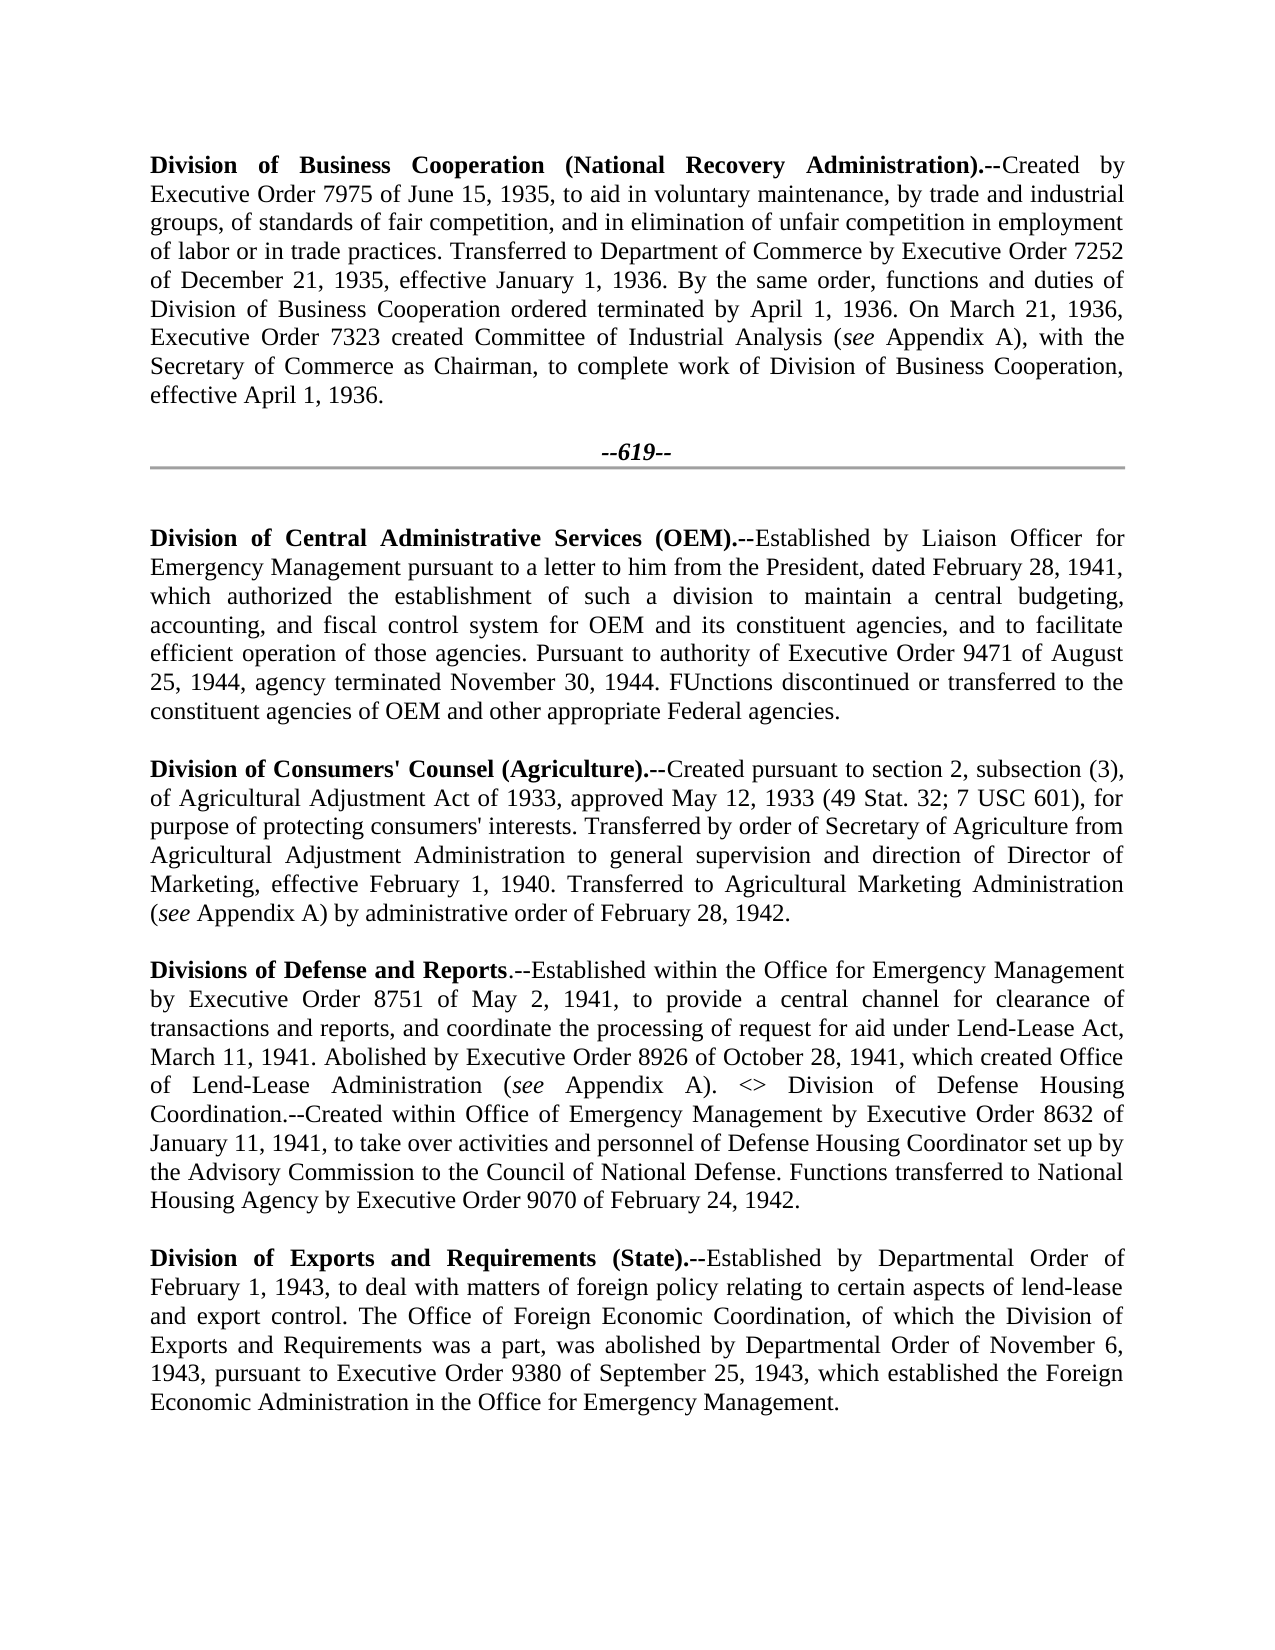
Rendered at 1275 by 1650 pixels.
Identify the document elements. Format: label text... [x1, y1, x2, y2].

text --619-- [150, 437, 1125, 466]
text Divisions of Defense and Reports.--Established within the Office for Emergency Management by Executive Order 8751 of May 2, 1941, to provide a central channel for clearance of transactions and reports, and coordinate the processing of request for aid under Lend-Lease Act, March 11, 1941. Abolished by Executive Order 8926 of October 28, 1941, which created Office of Lend-Lease Administration (see Appendix A). <> Division of Defense Housing Coordination.--Created within Office of Emergency Management by Executive Order 8632 of January 11, 1941, to take over activities and personnel of Defense Housing Coordinator set up by the Advisory Commission to the Council of National Defense. Functions transferred to National Housing Agency by Executive Order 9070 of February 24, 1942. [150, 956, 1125, 1214]
text Division of Central Administrative Services (OEM).--Established by Liaison Officer for Emergency Management pursuant to a letter to him from the President, dated February 28, 1941, which authorized the establishment of such a division to maintain a central budgeting, accounting, and fiscal control system for OEM and its constituent agencies, and to facilitate efficient operation of those agencies. Pursuant to authority of Executive Order 9471 of August 25, 1944, agency terminated November 30, 1944. FUnctions discontinued or transferred to the constituent agencies of OEM and other appropriate Federal agencies. [150, 523, 1125, 725]
text Division of Consumers' Counsel (Agriculture).--Created pursuant to section 2, subsection (3), of Agricultural Adjustment Act of 1933, approved May 12, 1933 (49 Stat. 32; 7 USC 601), for purpose of protecting consumers' interests. Transferred by order of Secretary of Agriculture from Agricultural Adjustment Administration to general supervision and direction of Director of Marketing, effective February 1, 1940. Transferred to Agricultural Marketing Administration (see Appendix A) by administrative order of February 28, 1942. [150, 754, 1125, 926]
text Division of Exports and Requirements (State).--Established by Departmental Order of February 1, 1943, to deal with matters of foreign policy relating to certain aspects of lend-lease and export control. The Office of Foreign Economic Coordination, of which the Division of Exports and Requirements was a part, was abolished by Departmental Order of November 6, 1943, pursuant to Executive Order 9380 of September 25, 1943, which established the Foreign Economic Administration in the Office for Emergency Management. [150, 1243, 1125, 1416]
text Division of Business Cooperation (National Recovery Administration).--Created by Executive Order 7975 of June 15, 1935, to aid in voluntary maintenance, by trade and industrial groups, of standards of fair competition, and in elimination of unfair competition in employment of labor or in trade practices. Transferred to Department of Commerce by Executive Order 7252 of December 21, 1935, effective January 1, 1936. By the same order, functions and duties of Division of Business Cooperation ordered terminated by April 1, 1936. On March 21, 1936, Executive Order 7323 created Committee of Industrial Analysis (see Appendix A), with the Secretary of Commerce as Chairman, to complete work of Division of Business Cooperation, effective April 1, 1936. [150, 150, 1125, 409]
